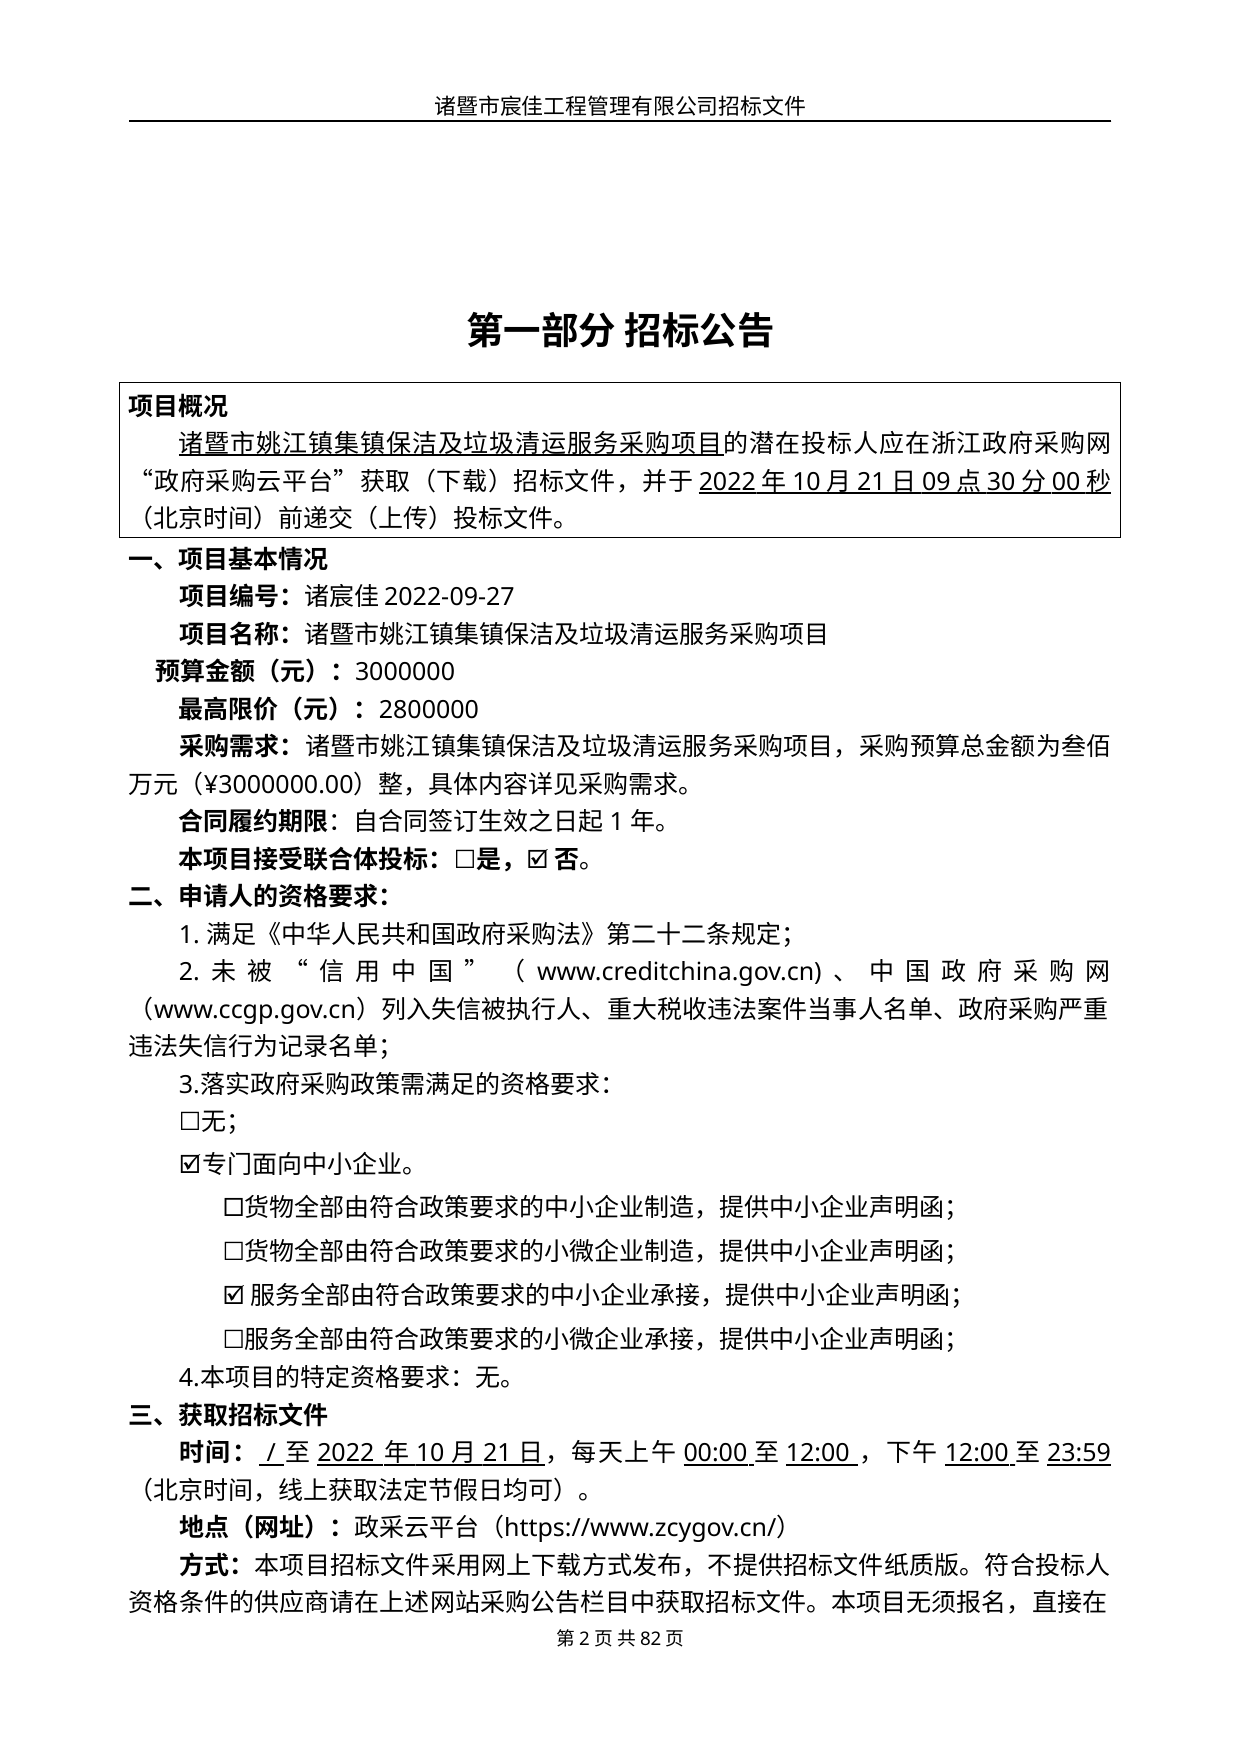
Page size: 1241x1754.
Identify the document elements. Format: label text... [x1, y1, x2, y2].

text 专门面向中小企业。 [129, 1138, 1111, 1182]
text 最高限价（元）：2800000 [129, 688, 1111, 726]
text 诸暨市姚江镇集镇保洁及垃圾清运服务采购项目的潜在投标人应在浙江政府采购网“政府采购云平台”获取（下载）招标文件，并于2022年10月21日09点30分00秒（北京时间）前递交（上传）投标文件。 [120, 419, 1120, 537]
text 项目编号：诸宸佳2022-09-27 [129, 576, 1111, 613]
text 第一部分 招标公告 [129, 301, 1111, 355]
text ☐无； [129, 1101, 1111, 1138]
text 二、申请人的资格要求： [129, 876, 1111, 913]
text 1. 满足《中华人民共和国政府采购法》第二十二条规定； [129, 913, 1111, 951]
text ☐货物全部由符合政策要求的小微企业制造，提供中小企业声明函； [129, 1226, 1111, 1269]
text 采购需求：诸暨市姚江镇集镇保洁及垃圾清运服务采购项目，采购预算总金额为叁佰万元（¥3000000.00）整，具体内容详见采购需求。 [129, 726, 1111, 801]
text 2.未被“信用中国”（www.creditchina.gov.cn)、中国政府采购网（www.ccgp.gov.cn）列入失信被执行人、重大税收违法案件当事人名单、政府采购严重违法失信行为记录名单； [129, 951, 1111, 1063]
text 4.本项目的特定资格要求：无。 [129, 1357, 1111, 1394]
text 服务全部由符合政策要求的中小企业承接，提供中小企业声明函； [129, 1269, 1111, 1313]
text 时间： / 至2022 年10月21日，每天上午00:00至12:00 ，下午12:00至23:59（北京时间，线上获取法定节假日均可）。 [129, 1432, 1111, 1507]
text 预算金额（元）：3000000 [129, 651, 1111, 688]
text ☐服务全部由符合政策要求的小微企业承接，提供中小企业声明函； [129, 1313, 1111, 1357]
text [129, 1544, 1111, 1619]
text 3.落实政府采购政策需满足的资格要求： [129, 1063, 1111, 1101]
text 合同履约期限：自合同签订生效之日起 1 年。 [129, 801, 1111, 838]
text 一、项目基本情况 [129, 538, 1111, 576]
text 项目名称：诸暨市姚江镇集镇保洁及垃圾清运服务采购项目 [129, 613, 1111, 651]
text 货物全部由符合政策要求的中小企业制造，提供中小企业声明函； [129, 1182, 1111, 1226]
text 地点（网址）：政采云平台（https://www.zcygov.cn/） [129, 1507, 1111, 1544]
text 项目概况 [120, 383, 1120, 419]
text 三、获取招标文件 [129, 1394, 1111, 1432]
text 本项目接受联合体投标：☐是，否。 [129, 838, 1111, 876]
